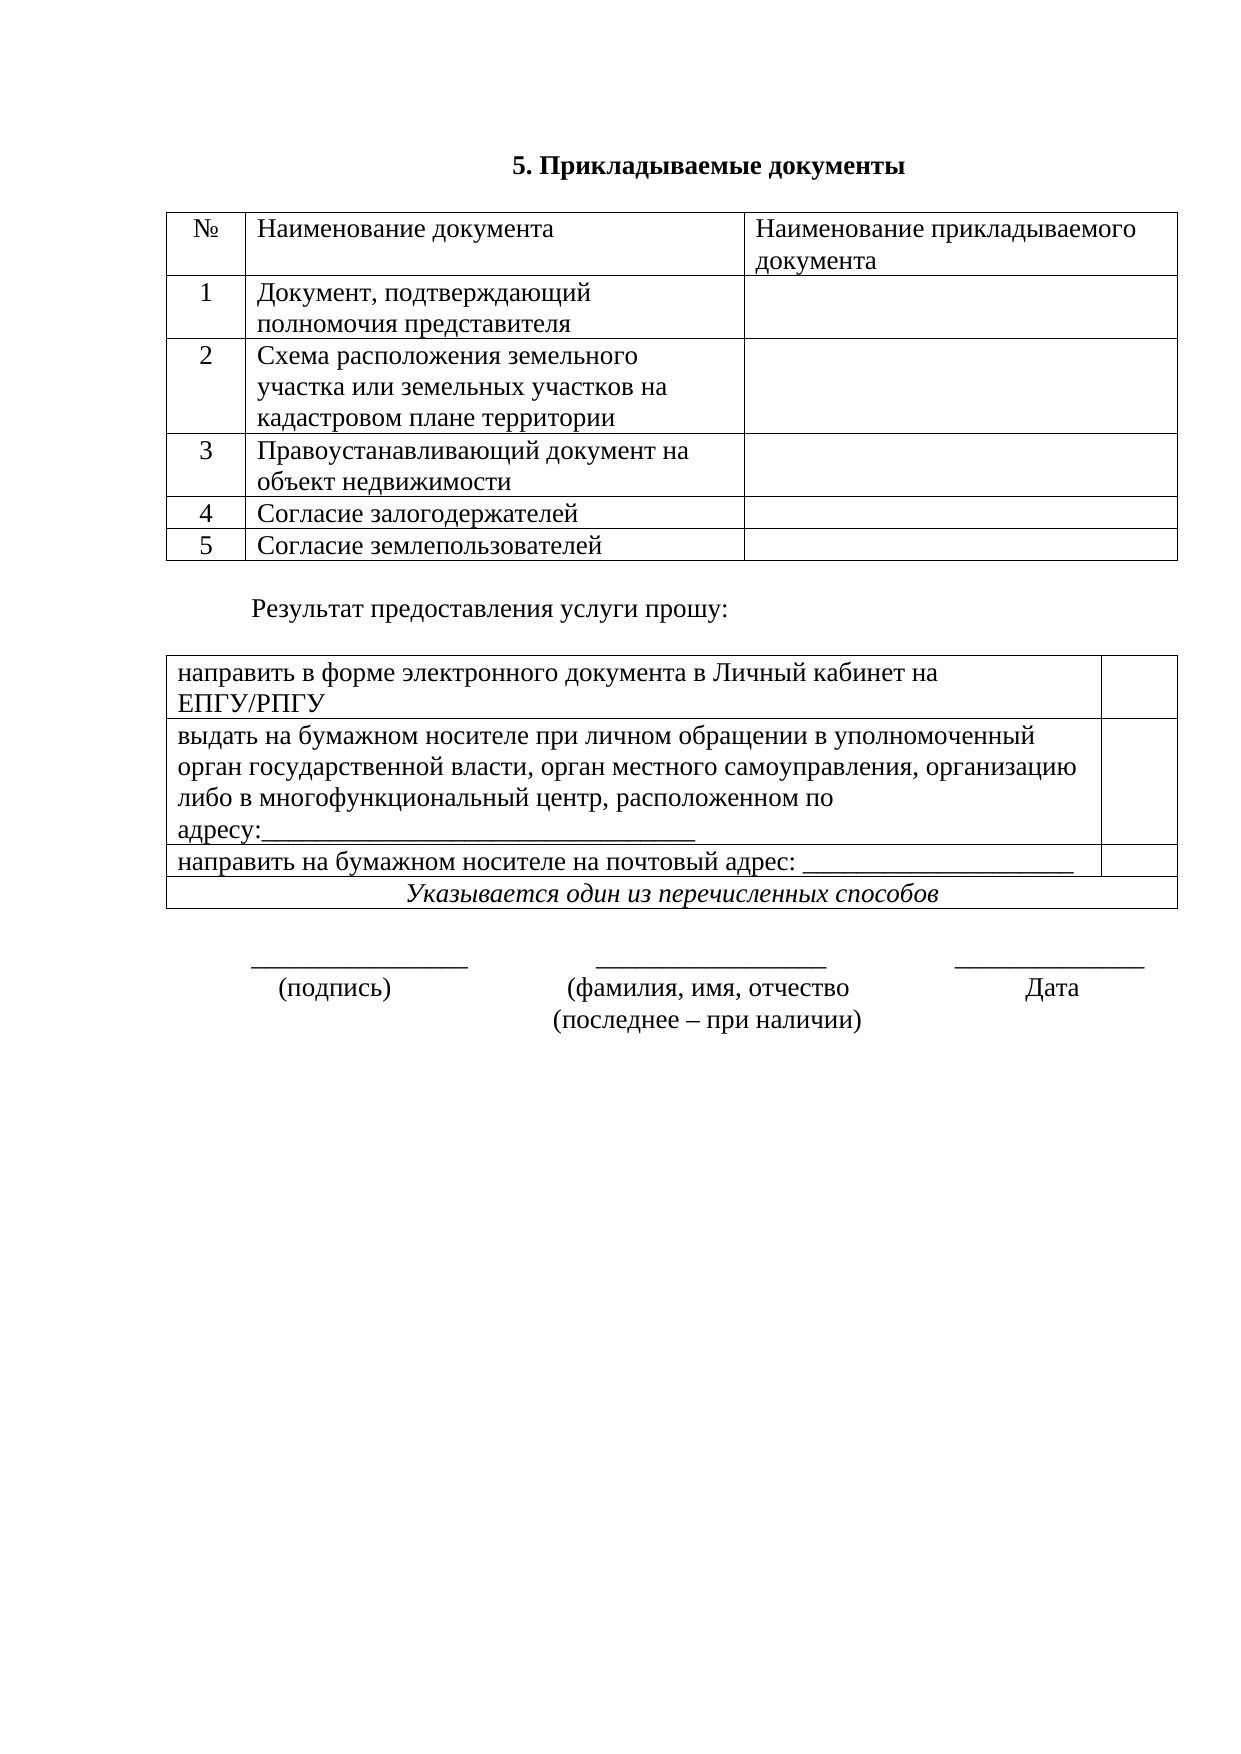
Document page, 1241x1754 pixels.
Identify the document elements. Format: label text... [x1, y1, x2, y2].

table_cell Согласие залогодержателей [246, 497, 744, 528]
table_cell Документ, подтверждающий полномочия представителя [246, 276, 744, 338]
table_header Наименование документа [246, 213, 744, 275]
table_cell 3 [167, 434, 245, 496]
table_header направить в форме электронного документа в Личный кабинет на ЕПГУ/РПГУ [167, 656, 1101, 718]
table_header Наименование прикладываемого документа [745, 213, 1177, 275]
table_cell направить на бумажном носителе на почтовый адрес: ____________________ [167, 845, 1101, 876]
text (последнее – при наличии) [472, 1003, 1167, 1034]
table_cell [745, 497, 1177, 528]
table_cell [745, 529, 1177, 560]
table_cell Правоустанавливающий документ на объект недвижимости [246, 434, 744, 496]
table_cell 1 [167, 276, 245, 338]
text 5. Прикладываемые документы [177, 149, 1167, 180]
text Результат предоставления услуги прошу: [177, 593, 1167, 624]
table_cell выдать на бумажном носителе при личном обращении в уполномоченный орган государственной власти, орган местного самоуправления, организацию либо в многофункциональный центр, расположенном по адресу:________________________________ [167, 719, 1101, 844]
table_header [1102, 656, 1177, 718]
table_cell 5 [167, 529, 245, 560]
table_cell 4 [167, 497, 245, 528]
table_header № [167, 213, 245, 275]
table_cell [745, 276, 1177, 338]
text (подпись) (фамилия, имя, отчество Дата [177, 972, 1167, 1003]
table_cell [745, 434, 1177, 496]
table_cell Согласие землепользователей [246, 529, 744, 560]
table_cell [1102, 845, 1177, 876]
table_cell Схема расположения земельного участка или земельных участков на кадастровом плане территории [246, 339, 744, 433]
table_cell 2 [167, 339, 245, 433]
text ________________ _________________ ______________ [177, 940, 1167, 972]
table_cell [745, 339, 1177, 433]
table_cell Указывается один из перечисленных способов [167, 877, 1177, 908]
table_cell [1102, 719, 1177, 844]
